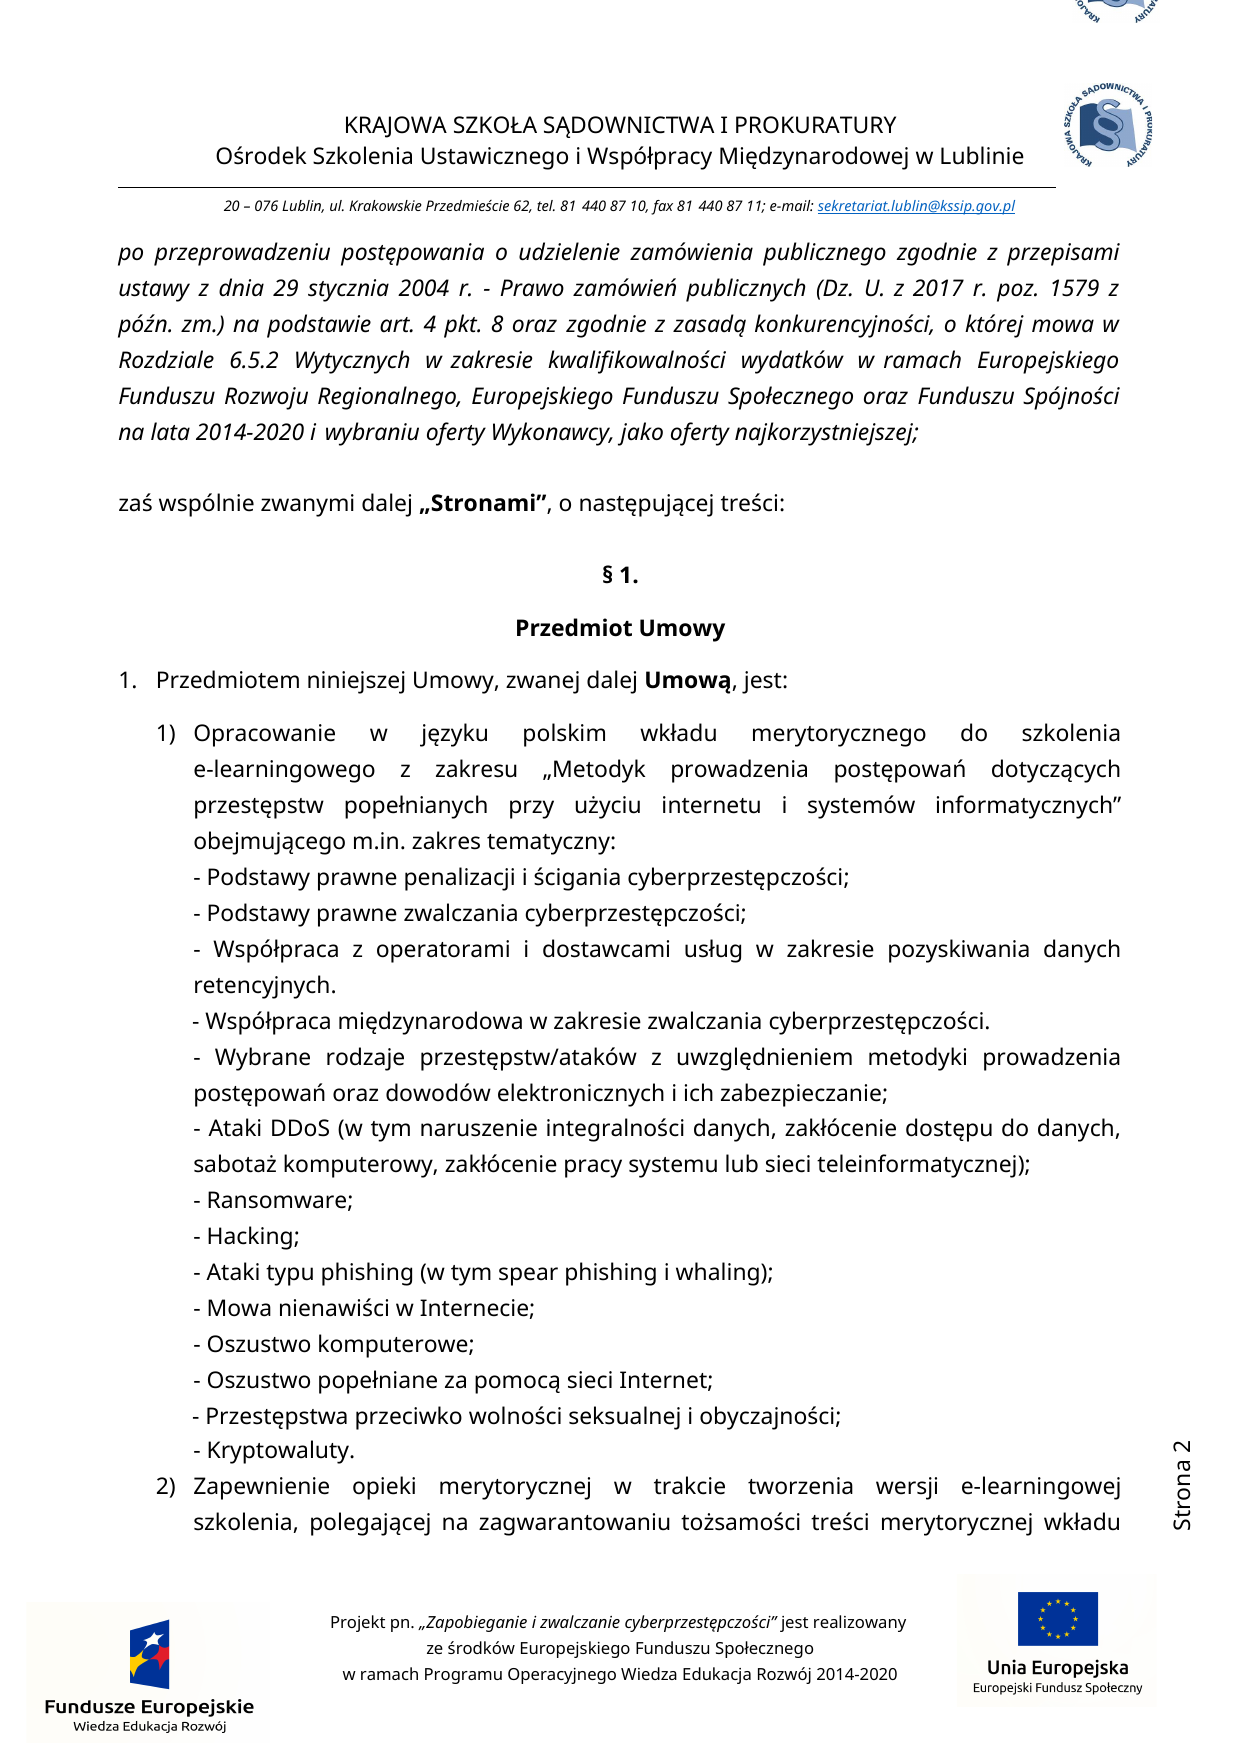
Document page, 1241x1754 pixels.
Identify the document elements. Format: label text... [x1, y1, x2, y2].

list - Oszustwo popełniane za pomocą sieci Internet; [193, 1364, 1122, 1395]
list - Podstawy prawne zwalczania cyberprzestępczości; [193, 897, 1122, 928]
text § 1. [118, 559, 1122, 591]
picture [1064, 83, 1153, 167]
list - Mowa nienawiści w Internecie; [193, 1292, 1122, 1323]
text - Współpraca międzynarodowa w zakresie zwalczania cyberprzestępczości. [118, 1004, 1122, 1036]
picture [956, 1574, 1157, 1707]
text Przedmiot Umowy [118, 612, 1122, 643]
picture [26, 1602, 270, 1743]
text zaś wspólnie zwanymi dalej „Stronami”, o następującej treści: [118, 487, 1122, 519]
list - Podstawy prawne penalizacji i ścigania cyberprzestępczości; [193, 861, 1122, 892]
list - Kryptowaluty. [193, 1434, 1122, 1465]
list - Ransomware; [193, 1184, 1122, 1216]
list - Wybrane rodzaje przestępstw/ataków z uwzględnieniem metodyki prowadzenia postępowań oraz dowodów elektronicznych i ich zabezpieczanie; [193, 1041, 1122, 1108]
list - Oszustwo komputerowe; [193, 1328, 1122, 1359]
list Opracowanie w języku polskim wkładu merytorycznego do szkolenia e-learningowego z zakresu „Metodyk prowadzenia postępowań dotyczących przestępstw popełnianych przy użyciu internetu i systemów informatycznych” obejmującego m.in. zakres tematyczny: [156, 717, 1122, 856]
list - Współpraca z operatorami i dostawcami usług w zakresie pozyskiwania danych retencyjnych. [193, 933, 1122, 1000]
list - Ataki typu phishing (w tym spear phishing i whaling); [193, 1256, 1122, 1287]
picture [1072, 0, 1161, 23]
text - Przestępstwa przeciwko wolności seksualnej i obyczajności; [118, 1400, 1122, 1431]
text po przeprowadzeniu postępowania o udzielenie zamówienia publicznego zgodnie z przepisami ustawy z dnia 29 stycznia 2004 r. - Prawo zamówień publicznych (Dz. U. z 2017 r. poz. 1579 z późn. zm.) na podstawie art. 4 pkt. 8 oraz zgodnie z zasadą konkurencyjności, o której mowa w Rozdziale 6.5.2 Wytycznych w zakresie kwalifikowalności wydatków w ramach Europejskiego Funduszu Rozwoju Regionalnego, Europejskiego Funduszu Społecznego oraz Funduszu Spójności na lata 2014-2020 i wybraniu oferty Wykonawcy, jako oferty najkorzystniejszej; [118, 236, 1122, 447]
list Przedmiotem niniejszej Umowy, zwanej dalej Umową, jest: [118, 664, 1122, 696]
list - Ataki DDoS (w tym naruszenie integralności danych, zakłócenie dostępu do danych, sabotaż komputerowy, zakłócenie pracy systemu lub sieci teleinformatycznej); [193, 1112, 1122, 1179]
list - Hacking; [193, 1220, 1122, 1251]
